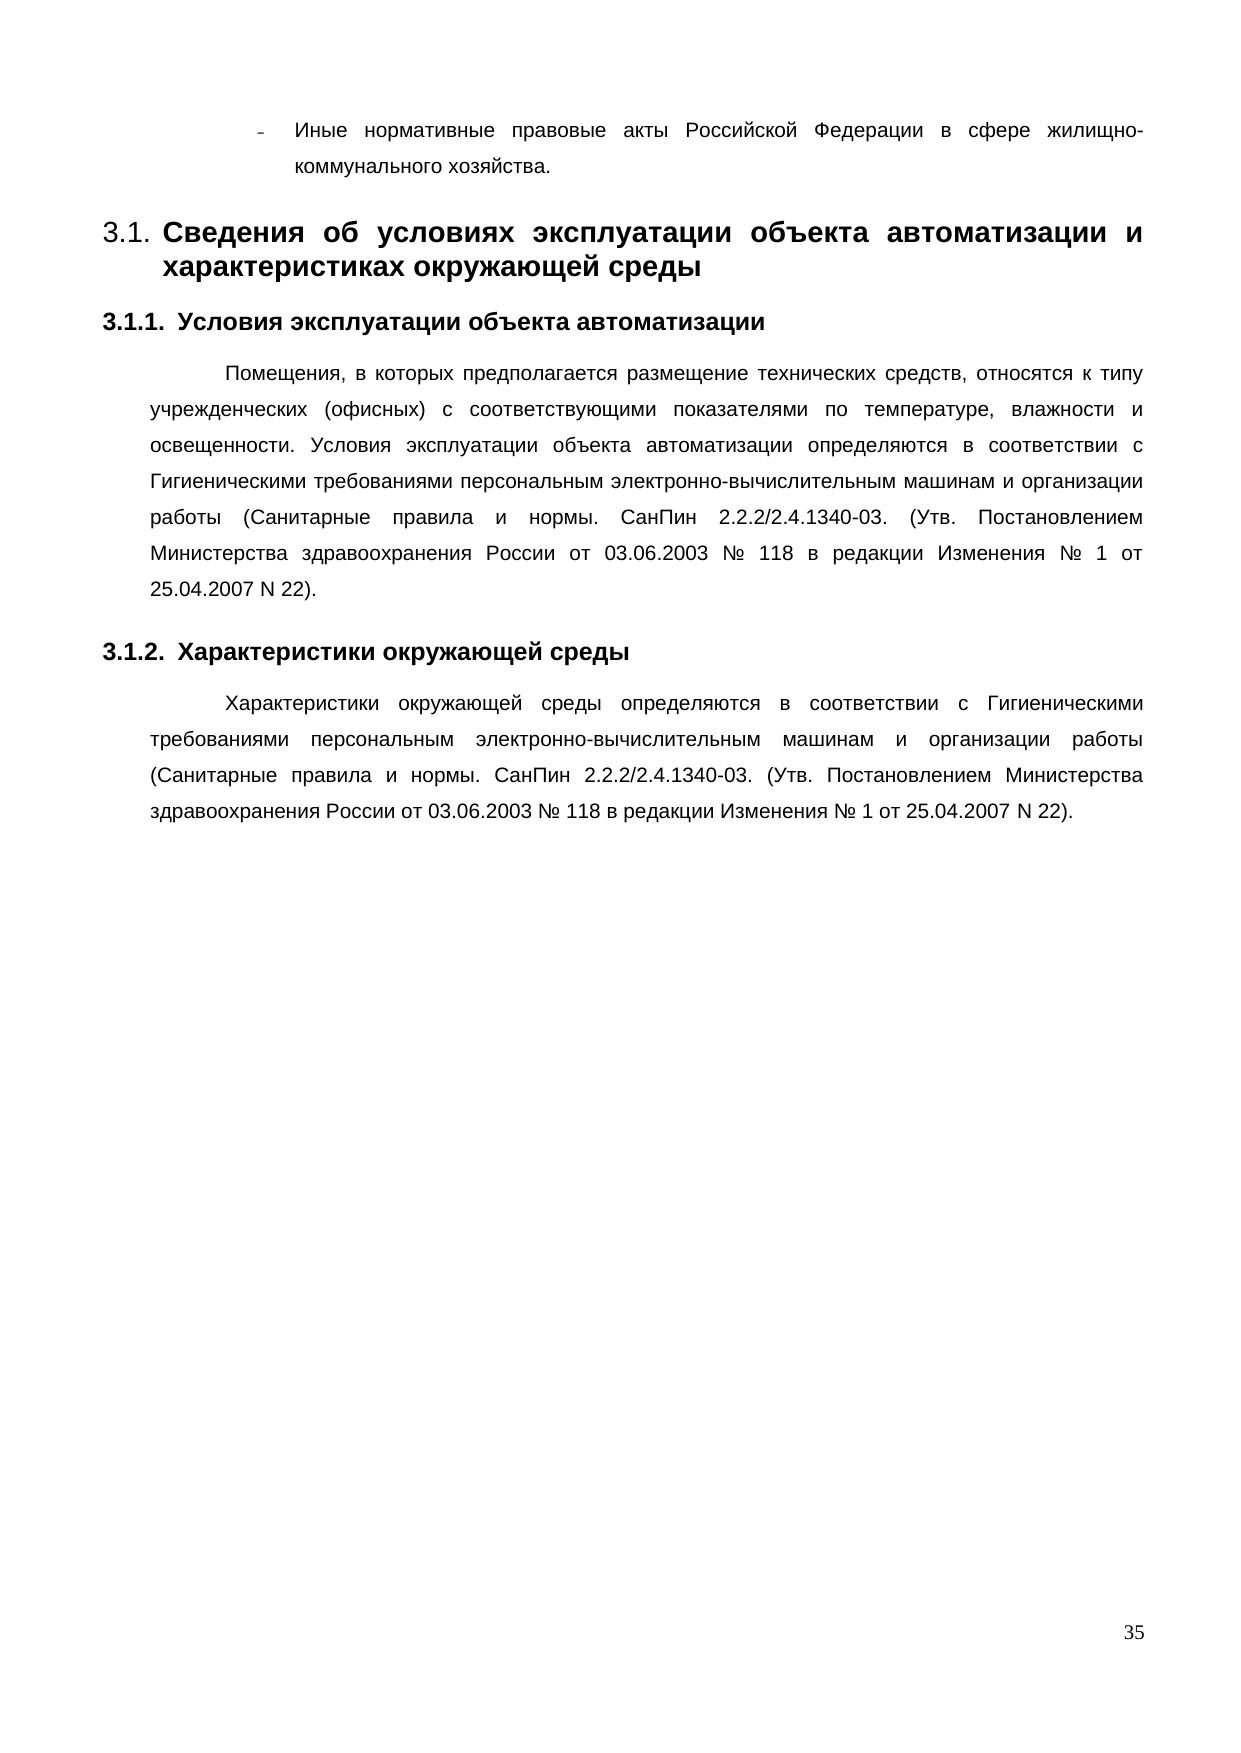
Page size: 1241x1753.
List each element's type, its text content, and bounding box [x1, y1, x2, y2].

text Характеристики окружающей среды определяются в соответствии с Гигиеническими требованиями персональным электронно-вычислительным машинам и организации работы (Санитарные правила и нормы. СанПин 2.2.2/2.4.1340-03. (Утв. Постановлением Министерства здравоохранения России от 03.06.2003 № 118 в редакции Изменения № 1 от 25.04.2007 N 22). [150, 691, 1144, 823]
list Сведения об условиях эксплуатации объекта автоматизации и характеристиках окружающей среды [102, 215, 1144, 282]
list Условия эксплуатации объекта автоматизации [102, 307, 1144, 336]
list Характеристики окружающей среды [102, 637, 1144, 666]
list Иные нормативные правовые акты Российской Федерации в сфере жилищно-коммунального хозяйства. [257, 118, 1144, 178]
text Помещения, в которых предполагается размещение технических средств, относятся к типу учрежденческих (офисных) с соответствующими показателями по температуре, влажности и освещенности. Условия эксплуатации объекта автоматизации определяются в соответствии с Гигиеническими требованиями персональным электронно-вычислительным машинам и организации работы (Санитарные правила и нормы. СанПин 2.2.2/2.4.1340-03. (Утв. Постановлением Министерства здравоохранения России от 03.06.2003 № 118 в редакции Изменения № 1 от 25.04.2007 N 22). [150, 361, 1144, 600]
